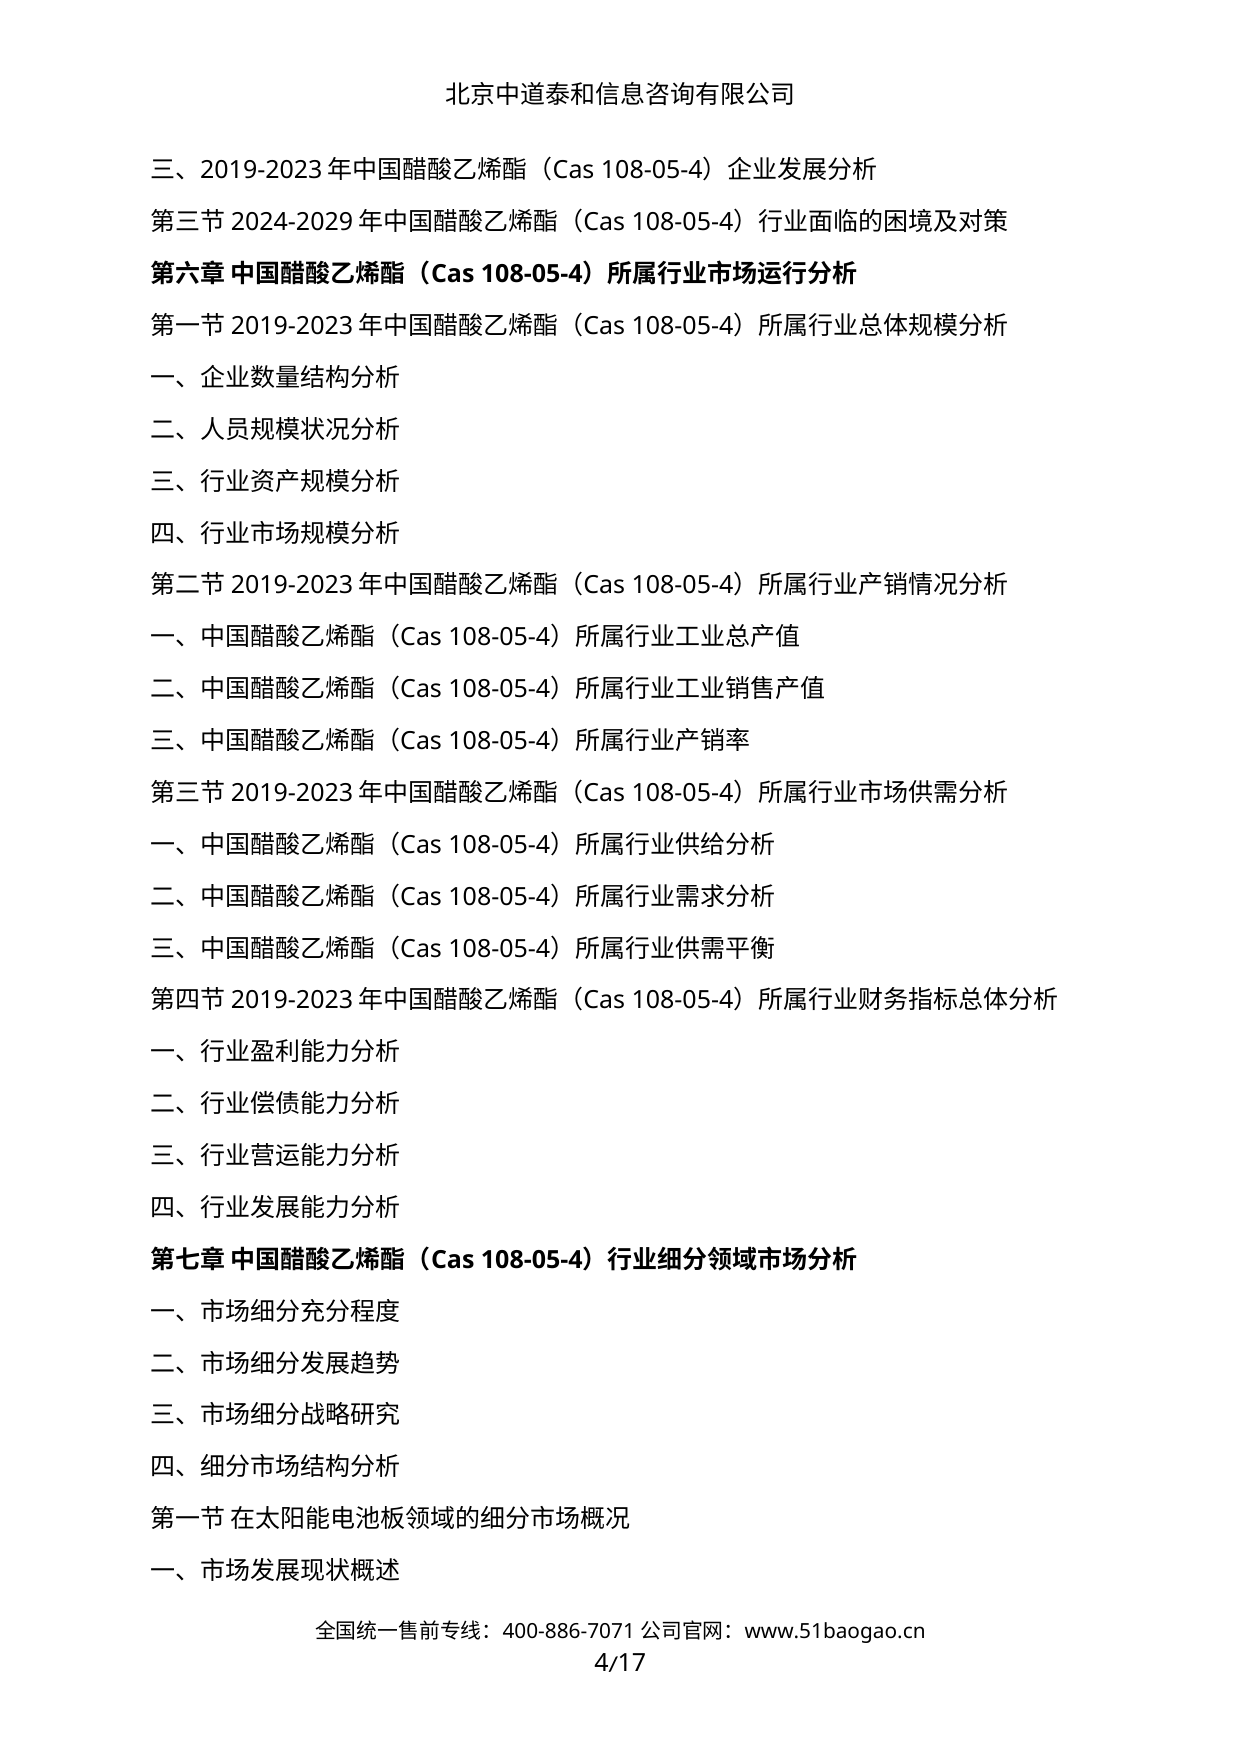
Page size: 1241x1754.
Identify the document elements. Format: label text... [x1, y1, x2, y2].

text 二、市场细分发展趋势 [150, 1343, 1090, 1379]
text 三、中国醋酸乙烯酯（Cas 108-05-4）所属行业产销率 [150, 721, 1090, 757]
text 一、中国醋酸乙烯酯（Cas 108-05-4）所属行业供给分析 [150, 824, 1090, 861]
text 第一节 2019-2023年中国醋酸乙烯酯（Cas 108-05-4）所属行业总体规模分析 [150, 306, 1090, 342]
text 四、细分市场结构分析 [150, 1447, 1090, 1483]
text 第四节 2019-2023年中国醋酸乙烯酯（Cas 108-05-4）所属行业财务指标总体分析 [150, 980, 1090, 1016]
text 第一节 在太阳能电池板领域的细分市场概况 [150, 1499, 1090, 1535]
text 三、中国醋酸乙烯酯（Cas 108-05-4）所属行业供需平衡 [150, 928, 1090, 964]
text 二、行业偿债能力分析 [150, 1084, 1090, 1120]
text 第三节 2019-2023年中国醋酸乙烯酯（Cas 108-05-4）所属行业市场供需分析 [150, 772, 1090, 809]
text 二、中国醋酸乙烯酯（Cas 108-05-4）所属行业需求分析 [150, 876, 1090, 912]
text 四、行业市场规模分析 [150, 513, 1090, 549]
text 第二节 2019-2023年中国醋酸乙烯酯（Cas 108-05-4）所属行业产销情况分析 [150, 565, 1090, 601]
text 一、行业盈利能力分析 [150, 1032, 1090, 1068]
text 第七章 中国醋酸乙烯酯（Cas 108-05-4）行业细分领域市场分析 [150, 1239, 1090, 1276]
text 二、中国醋酸乙烯酯（Cas 108-05-4）所属行业工业销售产值 [150, 669, 1090, 705]
text 一、市场细分充分程度 [150, 1291, 1090, 1327]
text 第三节 2024-2029年中国醋酸乙烯酯（Cas 108-05-4）行业面临的困境及对策 [150, 202, 1090, 238]
text 第六章 中国醋酸乙烯酯（Cas 108-05-4）所属行业市场运行分析 [150, 254, 1090, 290]
text 一、市场发展现状概述 [150, 1551, 1090, 1587]
text 三、行业资产规模分析 [150, 461, 1090, 497]
text 四、行业发展能力分析 [150, 1187, 1090, 1224]
text 三、行业营运能力分析 [150, 1136, 1090, 1172]
text 一、中国醋酸乙烯酯（Cas 108-05-4）所属行业工业总产值 [150, 617, 1090, 653]
text 二、人员规模状况分析 [150, 409, 1090, 446]
text 三、市场细分战略研究 [150, 1395, 1090, 1431]
text 三、2019-2023年中国醋酸乙烯酯（Cas 108-05-4）企业发展分析 [150, 150, 1090, 186]
text 一、企业数量结构分析 [150, 357, 1090, 394]
